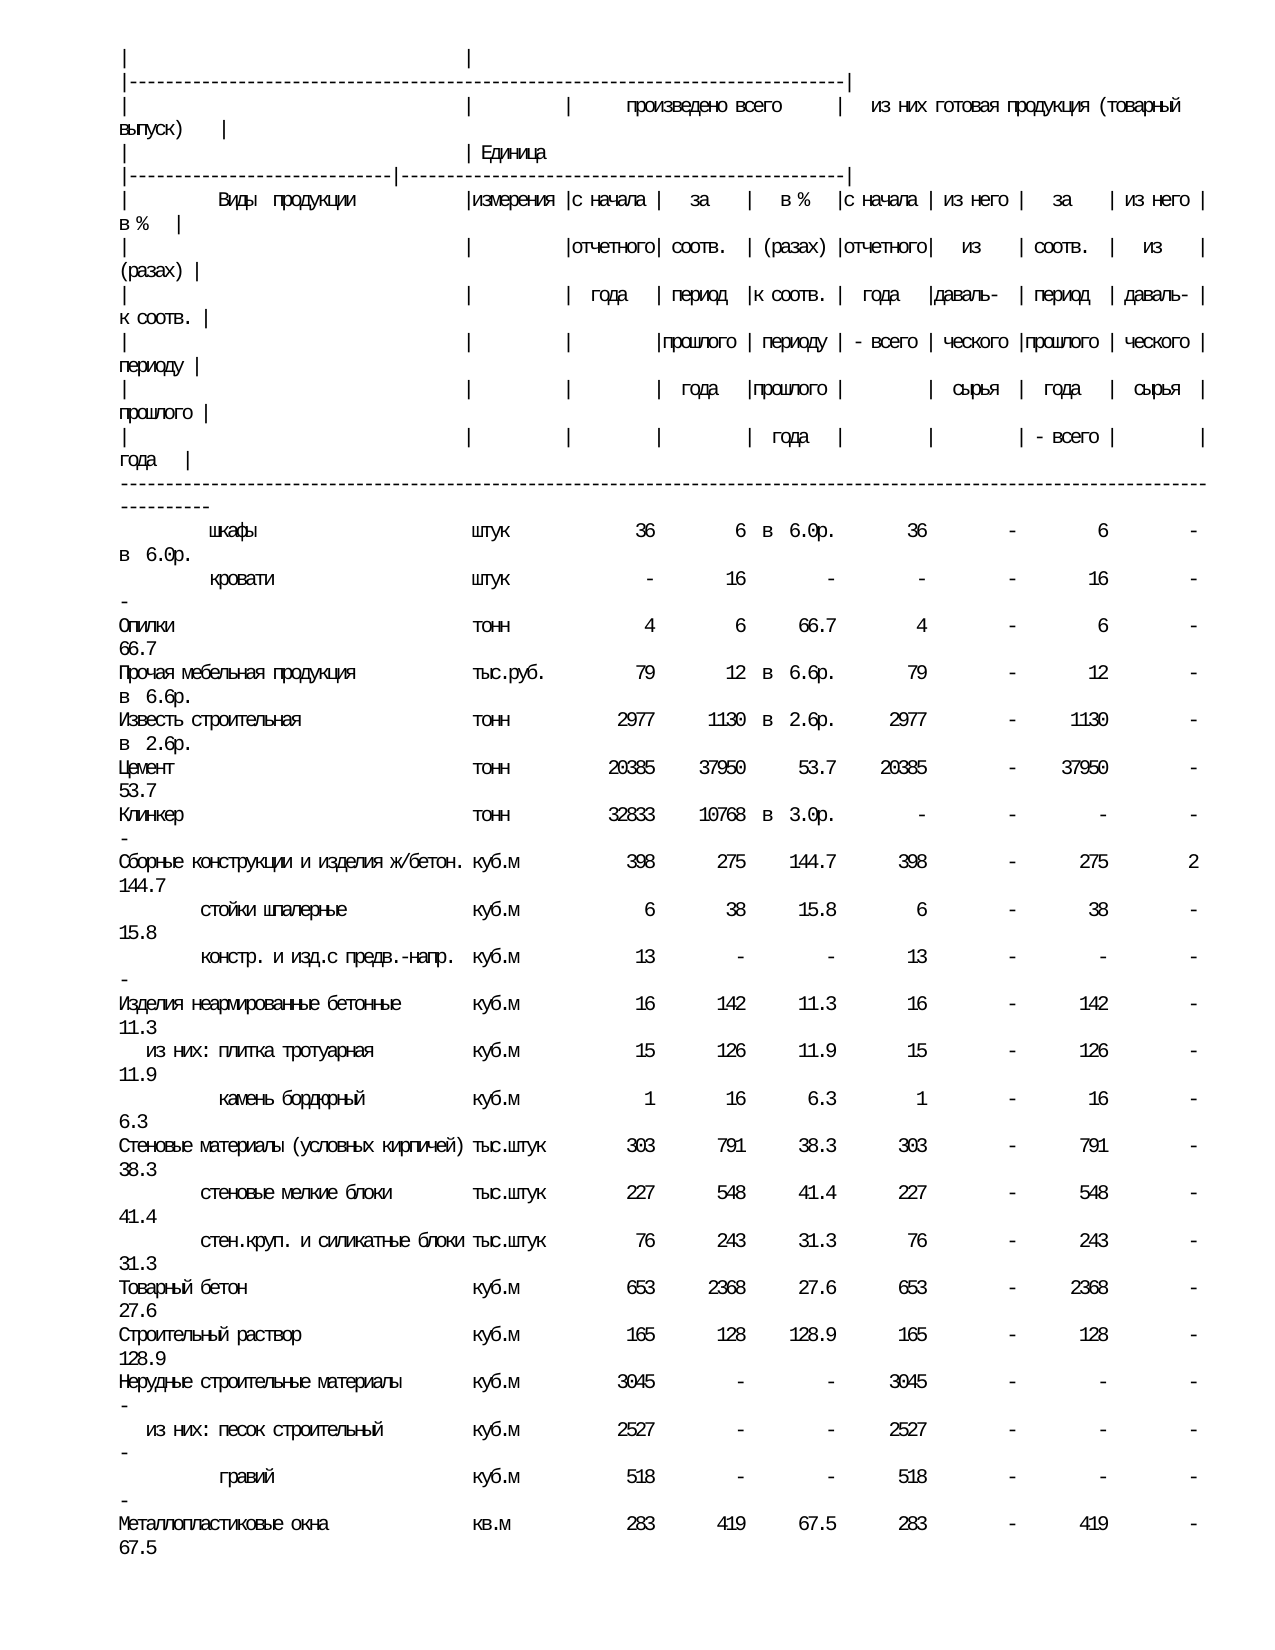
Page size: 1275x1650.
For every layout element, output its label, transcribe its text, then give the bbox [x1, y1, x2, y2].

text Известь строительная тонн 2977 1130 в 2.6р. 2977 - 1130 - в 2.6р. [118, 709, 1216, 757]
text Металлопластиковые окна кв.м 283 419 67.5 283 - 419 - 67.5 [118, 1513, 1216, 1561]
text Клинкер тонн 32833 10768 в 3.0р. - - - - - [118, 804, 1216, 851]
text стеновые мелкие блоки тыс.штук 227 548 41.4 227 - 548 - 41.4 [118, 1182, 1216, 1229]
text | | | | | года | | | - всего | | года | [118, 426, 1216, 473]
text | | Единица |-----------------------------|-------------------------------------------------| [118, 142, 1216, 189]
text Нерудные строительные материалы куб.м 3045 - - 3045 - - - - [118, 1371, 1216, 1419]
text из них: плитка тротуарная куб.м 15 126 11.9 15 - 126 - 11.9 [118, 1040, 1216, 1088]
text | | |отчетного| соотв. | (разах) |отчетного| из | соотв. | из | (разах) | [118, 236, 1216, 284]
text Изделия неармированные бетонные куб.м 16 142 11.3 16 - 142 - 11.3 [118, 993, 1216, 1040]
text Прочая мебельная продукция тыс.руб. 79 12 в 6.6р. 79 - 12 - в 6.6р. [118, 662, 1216, 709]
text Цемент тонн 20385 37950 53.7 20385 - 37950 - 53.7 [118, 757, 1216, 804]
text | | | произведено всего | из них готовая продукция (товарный выпуск) | [118, 94, 1216, 142]
text | | | года | период |к соотв. | года |даваль- | период | даваль- |к соотв. | [118, 284, 1216, 331]
text Стеновые материалы (условных кирпичей) тыс.штук 303 791 38.3 303 - 791 - 38.3 [118, 1135, 1216, 1182]
text кровати штук - 16 - - - 16 - - [118, 567, 1216, 615]
text | | | |прошлого | периоду | - всего | ческого |прошлого | ческого | периоду | [118, 331, 1216, 378]
text камень бордюрный куб.м 1 16 6.3 1 - 16 - 6.3 [118, 1088, 1216, 1135]
text стен.круп. и силикатные блоки тыс.штук 76 243 31.3 76 - 243 - 31.3 [118, 1229, 1216, 1277]
text | Виды продукции |измерения |с начала | за | в % |с начала | из него | за | из него | в % | [118, 189, 1216, 236]
text шкафы штук 36 6 в 6.0р. 36 - 6 - в 6.0р. [118, 520, 1216, 567]
text констр. и изд.с предв.-напр. куб.м 13 - - 13 - - - - [118, 946, 1216, 993]
text Товарный бетон куб.м 653 2368 27.6 653 - 2368 - 27.6 [118, 1277, 1216, 1324]
text стойки шпалерные куб.м 6 38 15.8 6 - 38 - 15.8 [118, 898, 1216, 946]
text гравий куб.м 518 - - 518 - - - - [118, 1466, 1216, 1513]
text Сборные конструкции и изделия ж/бетон. куб.м 398 275 144.7 398 - 275 2 144.7 [118, 851, 1216, 898]
text Опилки тонн 4 6 66.7 4 - 6 - 66.7 [118, 615, 1216, 662]
text | | | | года |прошлого | | сырья | года | сырья |прошлого | [118, 378, 1216, 426]
text | | |-------------------------------------------------------------------------------| [118, 47, 1216, 94]
text ---------------------------------------------------------------------------------------------------------------------------------- [118, 473, 1216, 520]
text из них: песок строительный куб.м 2527 - - 2527 - - - - [118, 1419, 1216, 1466]
text Строительный раствор куб.м 165 128 128.9 165 - 128 - 128.9 [118, 1324, 1216, 1371]
